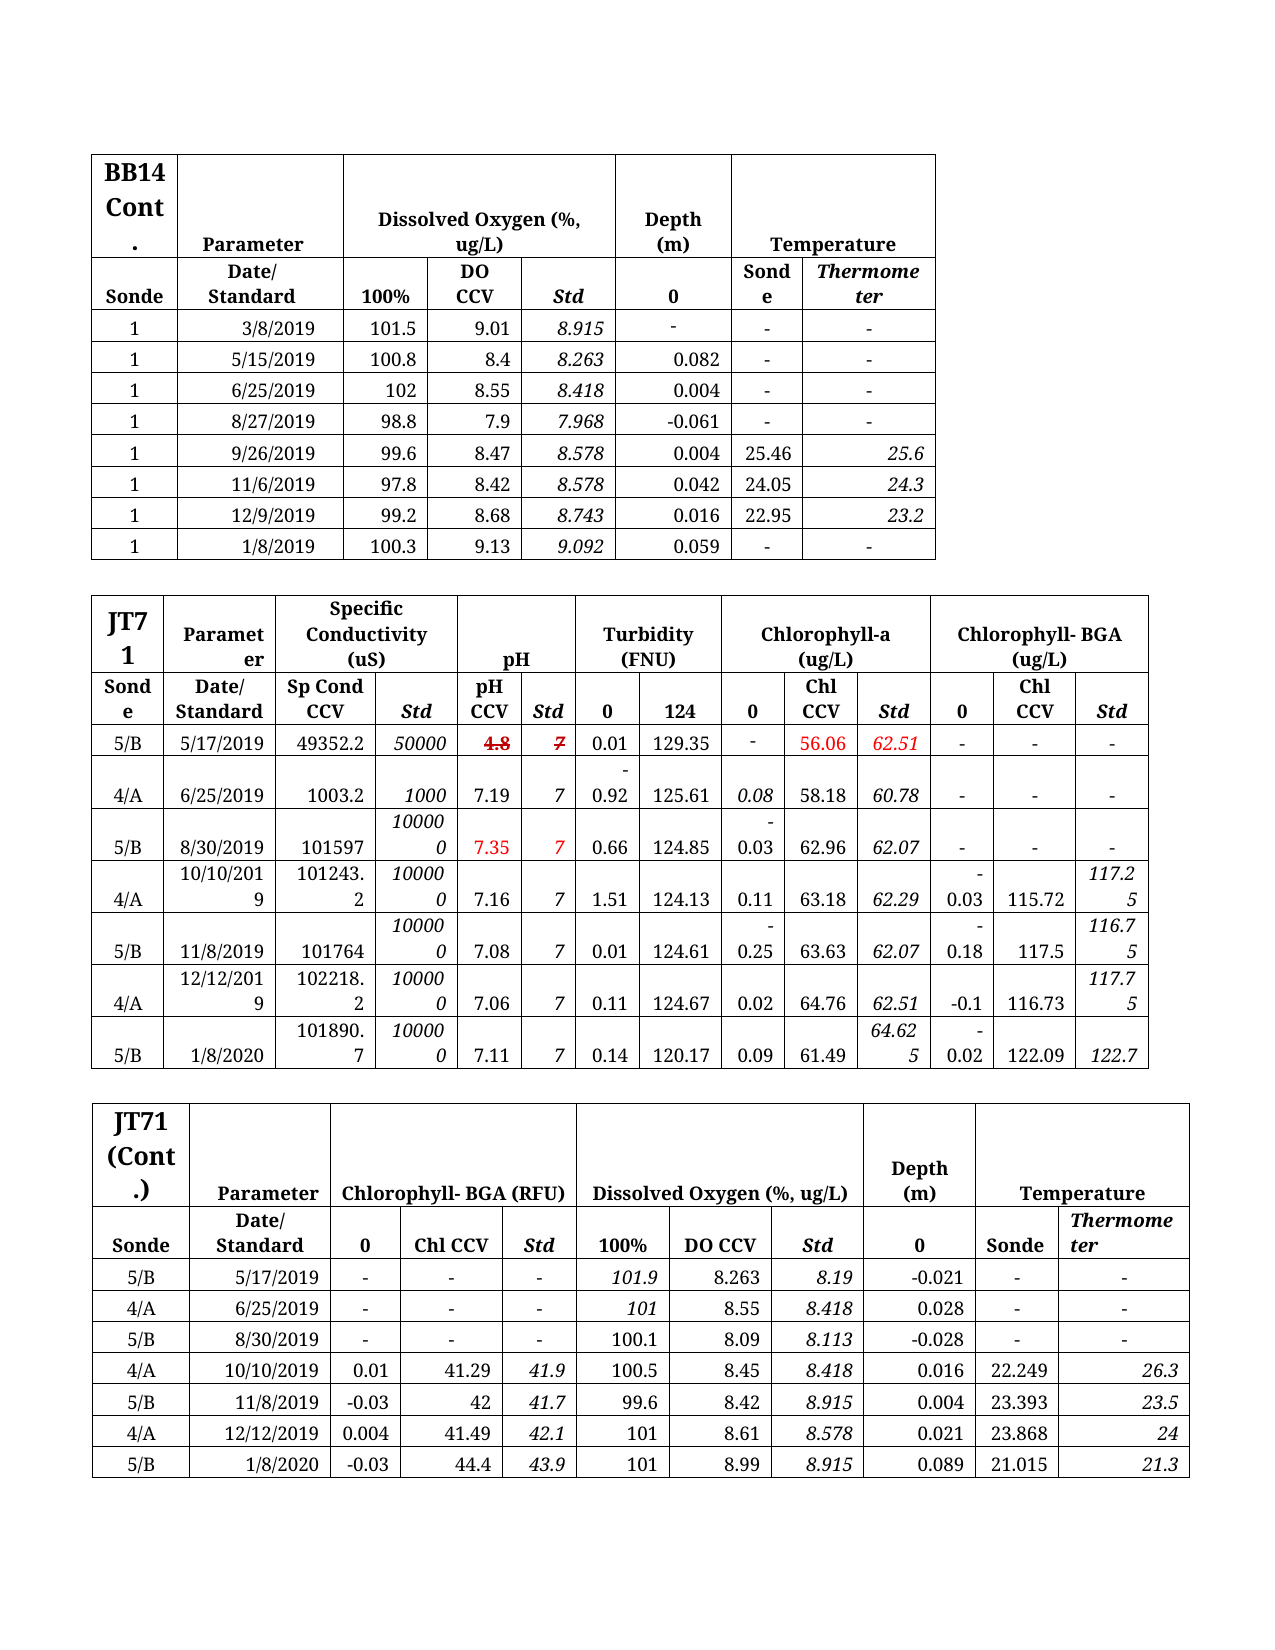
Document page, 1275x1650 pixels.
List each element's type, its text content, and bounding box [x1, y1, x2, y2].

table_cell - [803, 404, 935, 434]
table_header Temperature [976, 1104, 1189, 1206]
table_cell 1 [92, 498, 177, 528]
table_cell - [331, 1291, 400, 1321]
table_cell -0.021 [864, 1259, 975, 1289]
table_cell 7.35 [458, 809, 521, 859]
table_cell 99.6 [577, 1384, 669, 1414]
table_header Temperature [732, 155, 935, 257]
table_cell - [1059, 1259, 1189, 1289]
table_cell 8/30/2019 [164, 809, 275, 859]
table_cell 0 [931, 673, 993, 724]
table_cell 56.06 [785, 725, 857, 755]
table_cell 7.16 [458, 861, 521, 912]
table_header Depth (m) [864, 1104, 975, 1206]
table_cell 7.19 [458, 756, 521, 807]
table_cell 6/25/2019 [190, 1291, 330, 1321]
table_cell - [994, 809, 1075, 859]
table_cell - [1059, 1322, 1189, 1352]
table_cell 5/15/2019 [178, 342, 315, 372]
table_cell 8.915 [522, 310, 615, 341]
table_cell -0.18 [931, 913, 993, 964]
table_cell 8.09 [670, 1322, 771, 1352]
table_cell 7 [522, 1017, 575, 1068]
table_cell 8/30/2019 [190, 1322, 330, 1352]
table_cell 0.004 [864, 1384, 975, 1414]
table_cell 0 [576, 673, 639, 724]
table_cell 62.51 [858, 725, 930, 755]
table_cell Std [772, 1207, 863, 1258]
table_cell 8.915 [772, 1447, 863, 1477]
table_cell 0 [616, 258, 731, 309]
table_cell 0.01 [331, 1353, 400, 1383]
table_cell 62.07 [858, 809, 930, 859]
table_cell Chl CCV [785, 673, 857, 724]
table_cell - [994, 725, 1075, 755]
table_cell 5/17/2019 [164, 725, 275, 755]
table_cell - [401, 1322, 502, 1352]
table_cell 7.06 [458, 965, 521, 1016]
table_cell - [401, 1291, 502, 1321]
table_cell 5/B [92, 1017, 163, 1068]
table_cell 7 [522, 965, 575, 1016]
table_cell 22.95 [732, 498, 802, 528]
table_cell 8.915 [772, 1384, 863, 1414]
table_cell 0.66 [576, 809, 639, 859]
table_cell 7 [522, 809, 575, 859]
table_cell 101 [577, 1416, 669, 1446]
table_cell 8.55 [428, 373, 521, 403]
table_cell 100000 [376, 965, 457, 1016]
table_cell 8.47 [428, 435, 521, 466]
table_cell 117.75 [1076, 965, 1148, 1016]
table_cell - [976, 1322, 1058, 1352]
table_cell [315, 373, 343, 403]
table_cell 4/A [92, 756, 163, 807]
table_cell 0.11 [576, 965, 639, 1016]
table_cell 0 [722, 673, 784, 724]
table_header Dissolved Oxygen (%, ug/L) [577, 1104, 863, 1206]
table_cell DO CCV [428, 258, 521, 309]
table_cell 1 [92, 435, 177, 466]
table_cell 10/10/2019 [190, 1353, 330, 1383]
table_cell 21.015 [976, 1447, 1058, 1477]
table_cell 4/A [93, 1291, 189, 1321]
table_cell [315, 467, 343, 497]
table_cell 10/10/2019 [164, 861, 275, 912]
table_cell 8.418 [522, 373, 615, 403]
table_cell 9.13 [428, 529, 521, 559]
table_cell 0.14 [576, 1017, 639, 1068]
table_cell 63.18 [785, 861, 857, 912]
table_cell pH CCV [458, 673, 521, 724]
table_cell 124 [640, 673, 721, 724]
table_cell 23.2 [803, 498, 935, 528]
table_cell - [732, 310, 802, 341]
table_cell 101 [577, 1447, 669, 1477]
table_cell - [803, 310, 935, 341]
table_header Chlorophyll-a (ug/L) [722, 596, 930, 672]
table_cell 11/8/2019 [164, 913, 275, 964]
table_cell 7 [522, 861, 575, 912]
table_cell 100000 [376, 1017, 457, 1068]
table_cell 12/12/2019 [164, 965, 275, 1016]
table_cell 0.089 [864, 1447, 975, 1477]
table_cell Chl CCV [994, 673, 1075, 724]
table_cell 8.418 [772, 1291, 863, 1321]
table_cell 42.1 [503, 1416, 576, 1446]
table_header JT71 [92, 596, 163, 672]
table_cell 5/B [93, 1259, 189, 1289]
table_cell 100.3 [344, 529, 427, 559]
table_header [315, 155, 343, 257]
table_cell 42 [401, 1384, 502, 1414]
table_cell 0.11 [722, 861, 784, 912]
table_cell 23.393 [976, 1384, 1058, 1414]
table_cell 5/B [92, 913, 163, 964]
table_cell 43.9 [503, 1447, 576, 1477]
table_cell 125.61 [640, 756, 721, 807]
table_cell 11/6/2019 [178, 467, 315, 497]
table_cell 8.45 [670, 1353, 771, 1383]
table_cell 100000 [376, 861, 457, 912]
table_cell -0.03 [931, 861, 993, 912]
table_cell 24.3 [803, 467, 935, 497]
table_cell 6/25/2019 [178, 373, 315, 403]
table_cell 122.7 [1076, 1017, 1148, 1068]
table_cell 102 [344, 373, 427, 403]
table_cell 41.9 [503, 1353, 576, 1383]
table_cell 101597 [276, 809, 375, 859]
table_cell 25.6 [803, 435, 935, 466]
table_cell 24.05 [732, 467, 802, 497]
table_cell 124.67 [640, 965, 721, 1016]
table_cell 100% [344, 258, 427, 309]
table_cell 116.73 [994, 965, 1075, 1016]
table_cell - [976, 1291, 1058, 1321]
table_cell 0.004 [616, 373, 731, 403]
table_cell 5/B [93, 1384, 189, 1414]
table_cell 5/B [93, 1322, 189, 1352]
table_cell 7.968 [522, 404, 615, 434]
table_cell 1 [92, 342, 177, 372]
table_cell 5/B [92, 809, 163, 859]
table_cell DO CCV [670, 1207, 771, 1258]
table_header Specific Conductivity (uS) [276, 596, 457, 672]
table_cell 99.2 [344, 498, 427, 528]
table_cell 120.17 [640, 1017, 721, 1068]
table_cell 1 [92, 467, 177, 497]
table_cell 101.5 [344, 310, 427, 341]
table_cell Chl CCV [401, 1207, 502, 1258]
table_cell 0.021 [864, 1416, 975, 1446]
table_cell Sonde [93, 1207, 189, 1258]
table_cell 12/12/2019 [190, 1416, 330, 1446]
table_cell -0.03 [331, 1384, 400, 1414]
table_cell 24 [1059, 1416, 1189, 1446]
table_cell 61.49 [785, 1017, 857, 1068]
table_cell 41.7 [503, 1384, 576, 1414]
table_header Parameter [164, 596, 275, 672]
table_cell 8.418 [772, 1353, 863, 1383]
table_cell [315, 310, 343, 341]
table_cell - [803, 529, 935, 559]
table_cell - [931, 725, 993, 755]
table_cell 8.113 [772, 1322, 863, 1352]
table_header Depth (m) [616, 155, 731, 257]
table_cell 60.78 [858, 756, 930, 807]
table_cell 124.85 [640, 809, 721, 859]
table_cell 0.08 [722, 756, 784, 807]
table_cell 6/25/2019 [164, 756, 275, 807]
table_cell 1.51 [576, 861, 639, 912]
table_cell Std [1076, 673, 1148, 724]
table_cell 0.016 [864, 1353, 975, 1383]
table_cell 58.18 [785, 756, 857, 807]
table_cell Sonde [92, 673, 163, 724]
table_cell 4/A [93, 1353, 189, 1383]
table_cell 100.8 [344, 342, 427, 372]
table_cell 8.743 [522, 498, 615, 528]
table_cell 26.3 [1059, 1353, 1189, 1383]
table_cell 8.263 [670, 1259, 771, 1289]
table_cell 1/8/2020 [164, 1017, 275, 1068]
table_cell Thermometer [803, 258, 935, 309]
table_cell 8/27/2019 [178, 404, 315, 434]
table_cell - [1059, 1291, 1189, 1321]
table_cell Std [522, 673, 575, 724]
table_cell - [331, 1322, 400, 1352]
table_cell -0.25 [722, 913, 784, 964]
table_cell 7.08 [458, 913, 521, 964]
table_cell 0.004 [616, 435, 731, 466]
table_cell 1 [92, 404, 177, 434]
table_header BB14 Cont. [92, 155, 177, 257]
table_cell -0.03 [722, 809, 784, 859]
table_cell -0.1 [931, 965, 993, 1016]
table_header Parameter [178, 155, 315, 257]
table_header Parameter [190, 1104, 330, 1206]
table_cell 0.082 [616, 342, 731, 372]
table_cell 7.11 [458, 1017, 521, 1068]
table_cell - [976, 1259, 1058, 1289]
table_cell - [732, 404, 802, 434]
table_cell 100.5 [577, 1353, 669, 1383]
table_cell 62.96 [785, 809, 857, 859]
table_cell 97.8 [344, 467, 427, 497]
table_cell - [616, 310, 731, 341]
table_cell 100000 [376, 809, 457, 859]
table_cell 62.51 [858, 965, 930, 1016]
table_cell 8.42 [428, 467, 521, 497]
table_cell 0.02 [722, 965, 784, 1016]
table_cell 124.61 [640, 913, 721, 964]
table_cell 101.9 [577, 1259, 669, 1289]
table_cell 4.8 [458, 725, 521, 755]
table_cell 8.68 [428, 498, 521, 528]
table_cell [315, 529, 343, 559]
table_header JT71 (Cont.) [93, 1104, 189, 1206]
table_cell 124.13 [640, 861, 721, 912]
table_cell - [1076, 756, 1148, 807]
table_cell 9.092 [522, 529, 615, 559]
table_cell 0.059 [616, 529, 731, 559]
table_cell - [732, 373, 802, 403]
table_cell 9.01 [428, 310, 521, 341]
table_cell -0.92 [576, 756, 639, 807]
table_cell 64.76 [785, 965, 857, 1016]
table_cell - [503, 1291, 576, 1321]
table_cell 100000 [376, 913, 457, 964]
table_cell 50000 [376, 725, 457, 755]
table_cell 0.004 [331, 1416, 400, 1446]
table_cell 117.25 [1076, 861, 1148, 912]
table_header Chlorophyll- BGA (RFU) [331, 1104, 576, 1206]
table_cell 11/8/2019 [190, 1384, 330, 1414]
table_cell 5/17/2019 [190, 1259, 330, 1289]
table_cell 23.5 [1059, 1384, 1189, 1414]
table_cell 5/B [92, 725, 163, 755]
table_cell 102218.2 [276, 965, 375, 1016]
table_cell Std [858, 673, 930, 724]
table_cell 100.1 [577, 1322, 669, 1352]
table_cell 1 [92, 529, 177, 559]
table_cell 8.99 [670, 1447, 771, 1477]
table_cell [315, 342, 343, 372]
table_cell - [503, 1259, 576, 1289]
table_cell 3/8/2019 [178, 310, 315, 341]
table_cell 4/A [92, 965, 163, 1016]
table_cell 1003.2 [276, 756, 375, 807]
table_cell 1/8/2019 [178, 529, 315, 559]
table_cell 122.09 [994, 1017, 1075, 1068]
table_cell -0.02 [931, 1017, 993, 1068]
table_header Chlorophyll- BGA (ug/L) [931, 596, 1148, 672]
table_cell 8.578 [522, 467, 615, 497]
table_cell 101764 [276, 913, 375, 964]
table_header pH [458, 596, 575, 672]
table_cell [315, 498, 343, 528]
table_cell 7 [522, 913, 575, 964]
table_cell Date/Standard [190, 1207, 330, 1258]
table_cell 9/26/2019 [178, 435, 315, 466]
table_cell Sp Cond CCV [276, 673, 375, 724]
table_cell [315, 435, 343, 466]
table_cell 5/B [93, 1447, 189, 1477]
table_cell 0.01 [576, 725, 639, 755]
table_cell 115.72 [994, 861, 1075, 912]
table_cell Sonde [976, 1207, 1058, 1258]
table_cell - [732, 529, 802, 559]
table_cell 7.9 [428, 404, 521, 434]
table_cell 0 [331, 1207, 400, 1258]
table_cell 23.868 [976, 1416, 1058, 1446]
table_cell 8.263 [522, 342, 615, 372]
table_cell - [931, 756, 993, 807]
table_cell 4/A [93, 1416, 189, 1446]
table_cell 101 [577, 1291, 669, 1321]
table_cell 12/9/2019 [178, 498, 315, 528]
table_cell 41.49 [401, 1416, 502, 1446]
table_cell - [994, 756, 1075, 807]
table_cell 22.249 [976, 1353, 1058, 1383]
table_cell 8.578 [772, 1416, 863, 1446]
table_cell 63.63 [785, 913, 857, 964]
table_cell Thermometer [1059, 1207, 1189, 1258]
table_cell Std [522, 258, 615, 309]
table_cell 100% [577, 1207, 669, 1258]
table_cell 8.4 [428, 342, 521, 372]
table_cell - [931, 809, 993, 859]
table_header Dissolved Oxygen (%, ug/L) [344, 155, 615, 257]
table_cell [315, 404, 343, 434]
table_cell -0.03 [331, 1447, 400, 1477]
table_cell 8.19 [772, 1259, 863, 1289]
table_cell Date/Standard [178, 258, 315, 309]
table_cell -0.028 [864, 1322, 975, 1352]
table_cell [315, 258, 343, 309]
table_cell - [1076, 725, 1148, 755]
table_cell 1000 [376, 756, 457, 807]
table_cell 8.61 [670, 1416, 771, 1446]
table_cell Std [376, 673, 457, 724]
table_cell Date/ Standard [164, 673, 275, 724]
table_cell - [331, 1259, 400, 1289]
table_cell 1/8/2020 [190, 1447, 330, 1477]
table_cell 44.4 [401, 1447, 502, 1477]
table_cell Sonde [92, 258, 177, 309]
table_cell - [722, 725, 784, 755]
table_cell 8.55 [670, 1291, 771, 1321]
table_cell 101243.2 [276, 861, 375, 912]
table_cell 101890.7 [276, 1017, 375, 1068]
table_cell 8.578 [522, 435, 615, 466]
table_cell 98.8 [344, 404, 427, 434]
table_cell 129.35 [640, 725, 721, 755]
table_cell Std [503, 1207, 576, 1258]
table_cell 1 [92, 373, 177, 403]
table_cell 0.042 [616, 467, 731, 497]
table_cell - [1076, 809, 1148, 859]
table_cell 0.016 [616, 498, 731, 528]
table_cell 21.3 [1059, 1447, 1189, 1477]
table_cell 0.028 [864, 1291, 975, 1321]
table_cell 0 [864, 1207, 975, 1258]
table_cell 8.42 [670, 1384, 771, 1414]
table_cell - [803, 373, 935, 403]
table_cell 0.01 [576, 913, 639, 964]
table_cell 64.625 [858, 1017, 930, 1068]
table_cell 62.07 [858, 913, 930, 964]
table_cell 4/A [92, 861, 163, 912]
table_cell 1 [92, 310, 177, 341]
table_cell 116.75 [1076, 913, 1148, 964]
table_cell 7 [522, 725, 575, 755]
table_header Turbidity (FNU) [576, 596, 721, 672]
table_cell - [732, 342, 802, 372]
table_cell 99.6 [344, 435, 427, 466]
table_cell 0.09 [722, 1017, 784, 1068]
table_cell 117.5 [994, 913, 1075, 964]
table_cell 62.29 [858, 861, 930, 912]
table_cell - [803, 342, 935, 372]
table_cell 49352.2 [276, 725, 375, 755]
table_cell - [401, 1259, 502, 1289]
table_cell -0.061 [616, 404, 731, 434]
table_cell - [503, 1322, 576, 1352]
table_cell Sonde [732, 258, 802, 309]
table_cell 41.29 [401, 1353, 502, 1383]
table_cell 7 [522, 756, 575, 807]
table_cell 25.46 [732, 435, 802, 466]
